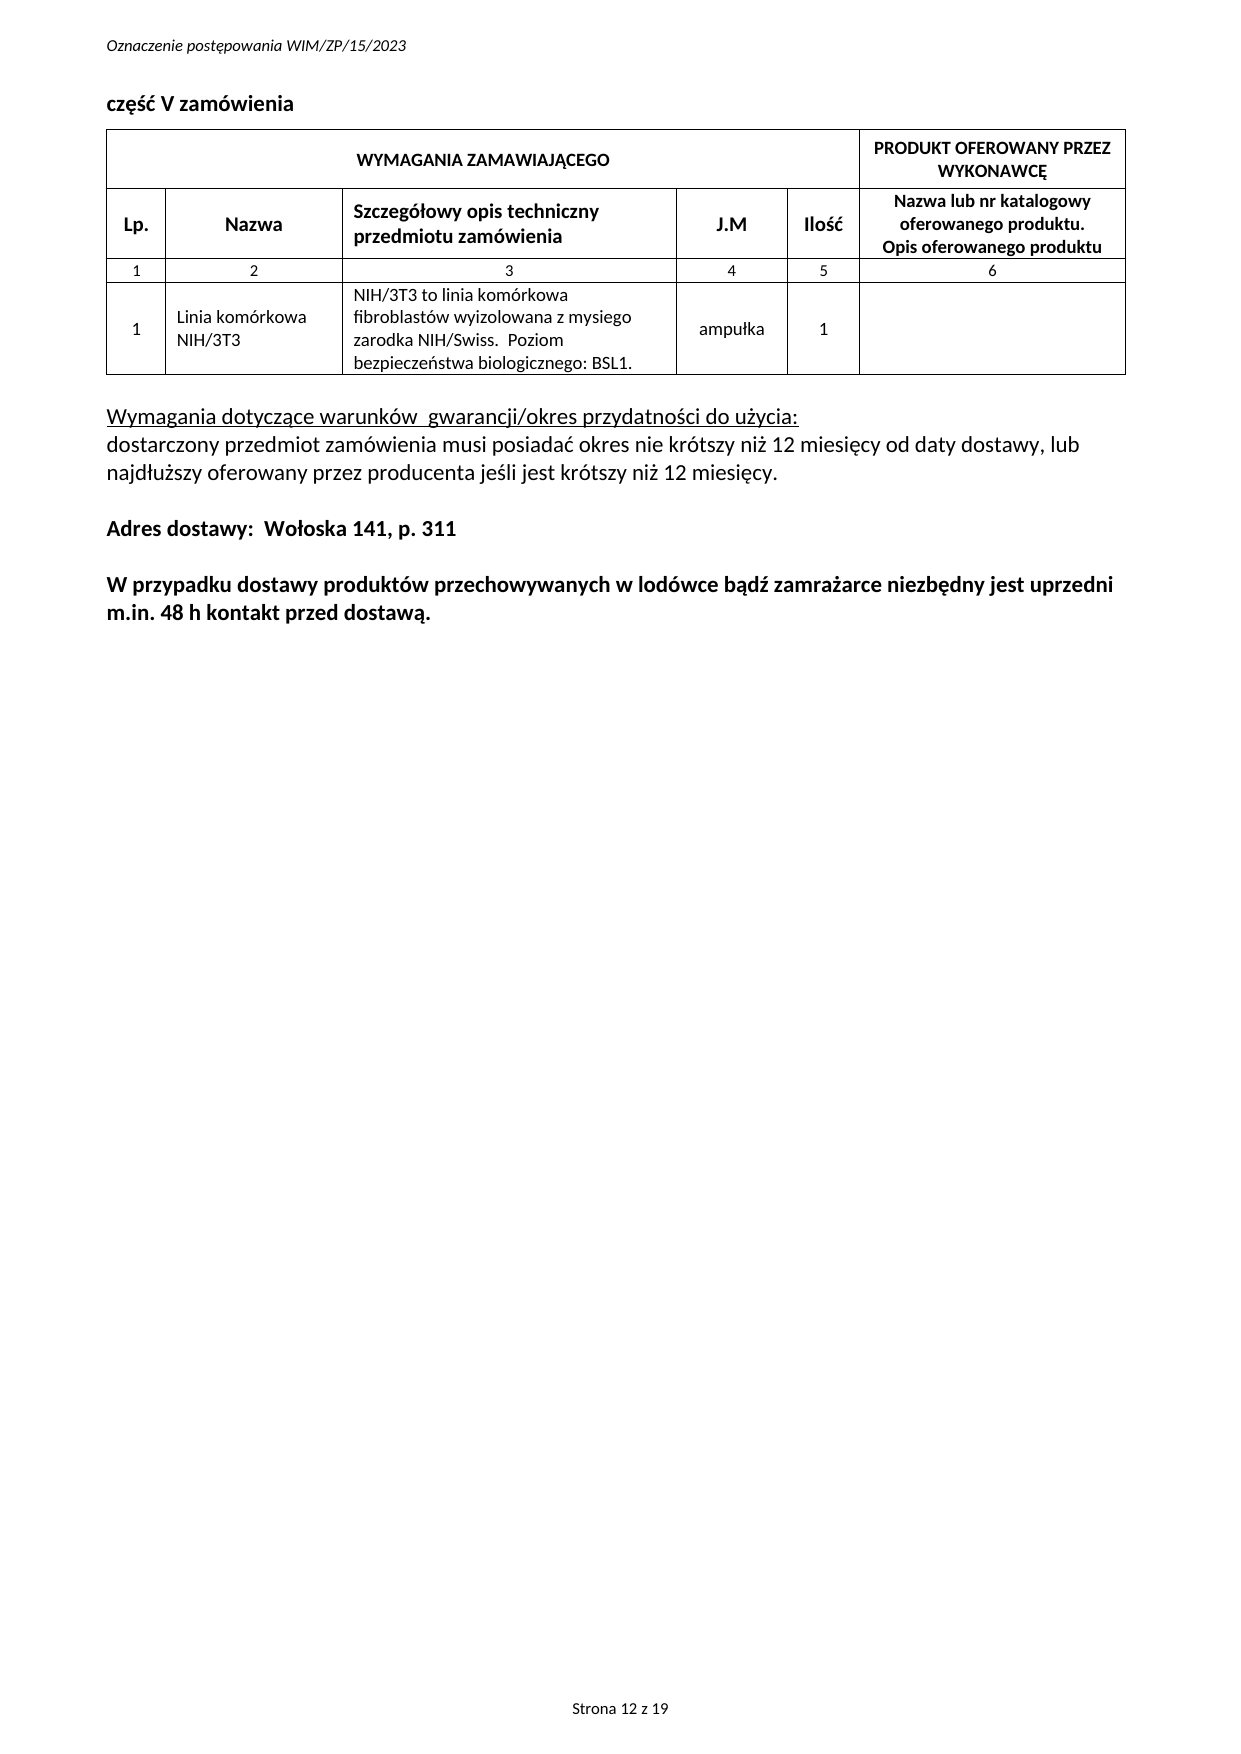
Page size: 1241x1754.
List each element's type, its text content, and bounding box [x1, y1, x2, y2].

table_cell J.M [677, 189, 787, 258]
table_cell Nazwa lub nr katalogowy oferowanego produktu. Opis oferowanego produktu [860, 189, 1125, 258]
table_cell 2 [166, 259, 342, 282]
table_header PRODUKT OFEROWANY PRZEZ WYKONAWCĘ [860, 130, 1125, 188]
table_cell Linia komórkowa NIH/3T3 [166, 283, 342, 374]
table_cell 6 [860, 259, 1125, 282]
table_cell ampułka [677, 283, 787, 374]
text Wymagania dotyczące warunków gwarancji/okres przydatności do użycia: [106, 402, 1134, 430]
table_cell Nazwa [166, 189, 342, 258]
table_cell Lp. [107, 189, 165, 258]
table_cell NIH/3T3 to linia komórkowa fibroblastów wyizolowana z mysiego zarodka NIH/Swiss. Poziom bezpieczeństwa biologicznego: BSL1. [343, 283, 676, 374]
table_cell [860, 283, 1125, 374]
table_cell Ilość [788, 189, 859, 258]
table_cell 5 [788, 259, 859, 282]
text część V zamówienia [106, 89, 1134, 117]
text W przypadku dostawy produktów przechowywanych w lodówce bądź zamrażarce niezbędny jest uprzedni m.in. 48 h kontakt przed dostawą. [106, 570, 1134, 626]
table_cell 3 [343, 259, 676, 282]
table_cell 1 [107, 283, 165, 374]
table_cell 1 [788, 283, 859, 374]
table_header WYMAGANIA ZAMAWIAJĄCEGO [107, 130, 859, 188]
table_cell Szczegółowy opis techniczny przedmiotu zamówienia [343, 189, 676, 258]
text dostarczony przedmiot zamówienia musi posiadać okres nie krótszy niż 12 miesięcy od daty dostawy, lub najdłuższy oferowany przez producenta jeśli jest krótszy niż 12 miesięcy. [106, 430, 1134, 486]
table_cell 1 [107, 259, 165, 282]
text Adres dostawy: Wołoska 141, p. 311 [106, 514, 1134, 542]
table_cell 4 [677, 259, 787, 282]
